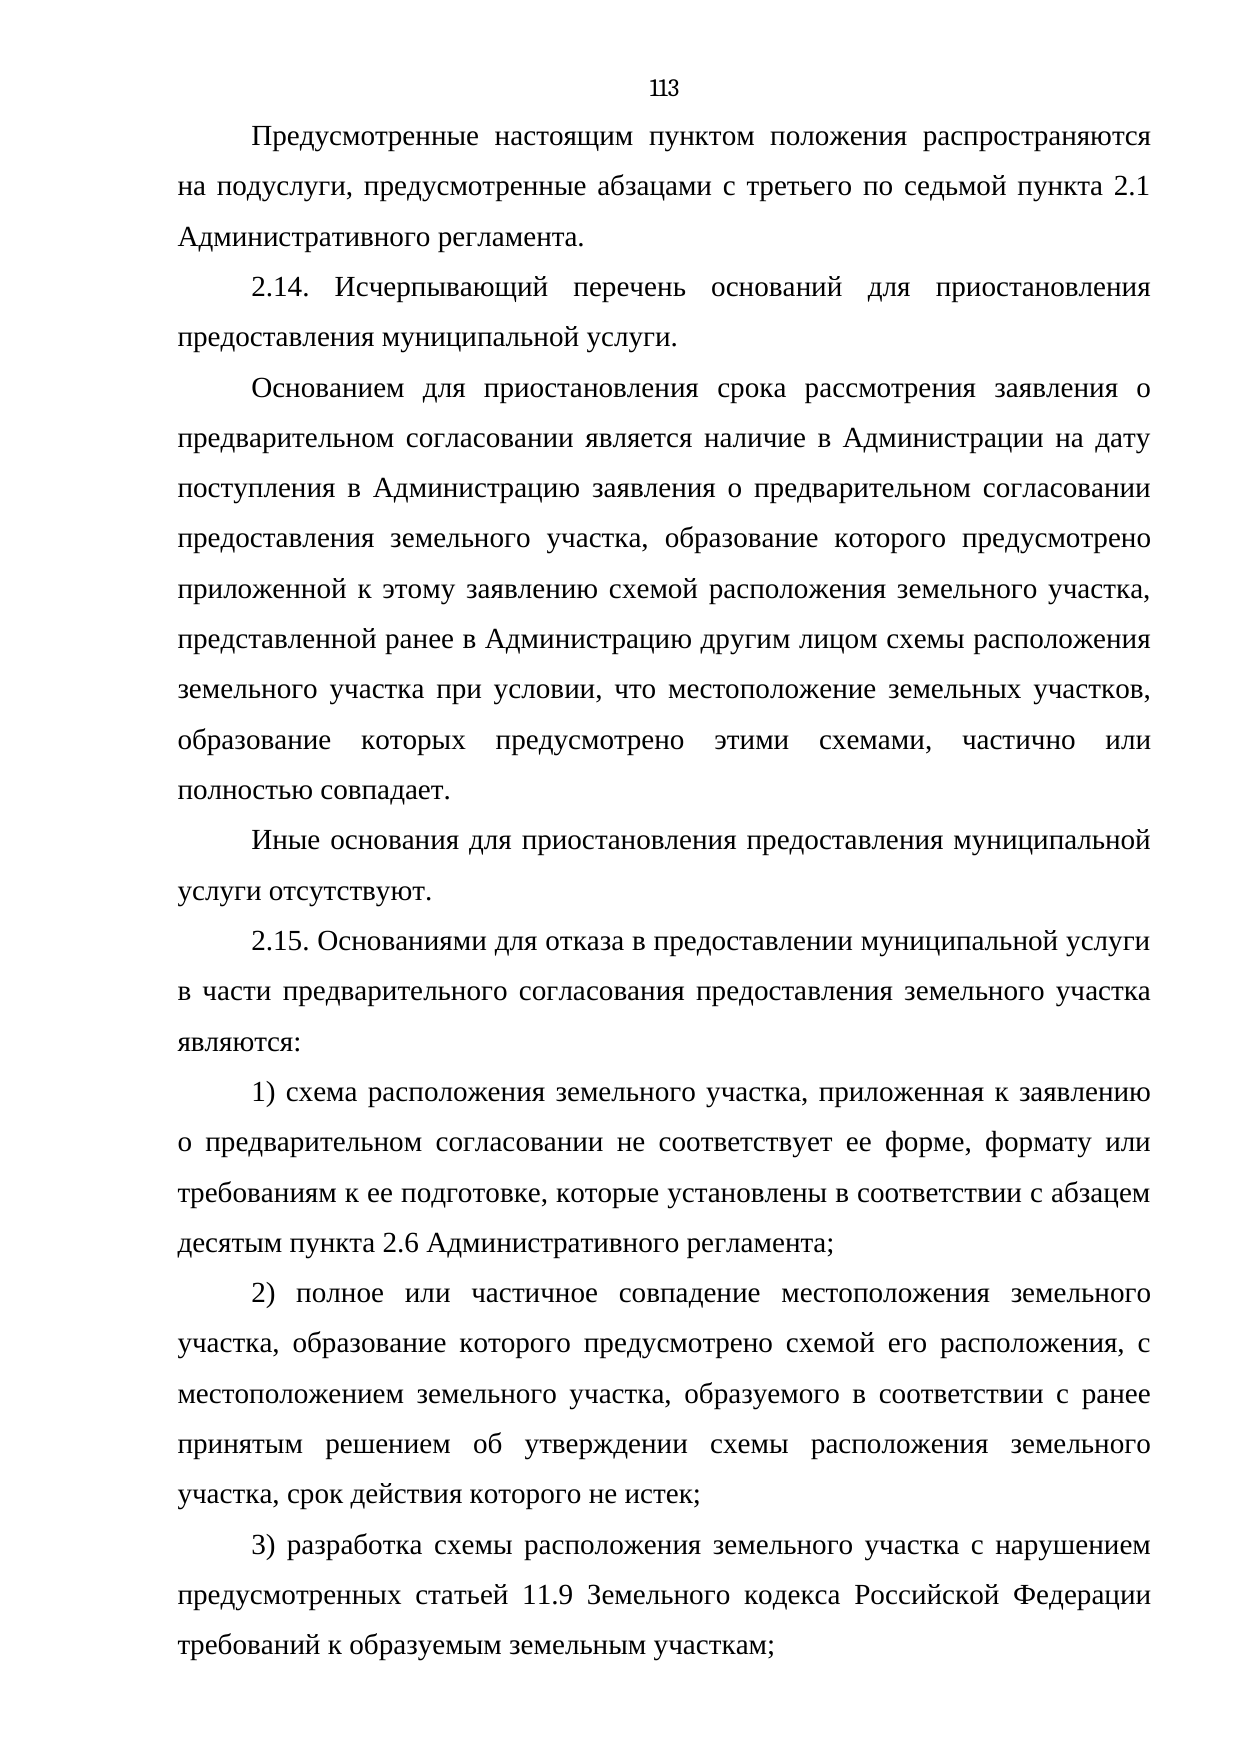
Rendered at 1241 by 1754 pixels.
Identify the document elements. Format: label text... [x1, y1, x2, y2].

text 2.14. Исчерпывающий перечень оснований для приостановления предоставления муниципальной услуги. [177, 269, 1152, 353]
text 3) разработка схемы расположения земельного участка с нарушением предусмотренных статьей 11.9 Земельного кодекса Российской Федерации требований к образуемым земельным участкам; [177, 1527, 1152, 1661]
text Основанием для приостановления срока рассмотрения заявления о предварительном согласовании является наличие в Администрации на дату поступления в Администрацию заявления о предварительном согласовании предоставления земельного участка, образование которого предусмотрено приложенной к этому заявлению схемой расположения земельного участка, представленной ранее в Администрацию другим лицом схемы расположения земельного участка при условии, что местоположение земельных участков, образование которых предусмотрено этими схемами, частично или полностью совпадает. [177, 370, 1152, 806]
text Иные основания для приостановления предоставления муниципальной услуги отсутствуют. [177, 822, 1152, 906]
text 2) полное или частичное совпадение местоположения земельного участка, образование которого предусмотрено схемой его расположения, с местоположением земельного участка, образуемого в соответствии с ранее принятым решением об утверждении схемы расположения земельного участка, срок действия которого не истек; [177, 1275, 1152, 1510]
text Предусмотренные настоящим пунктом положения распространяются на подуслуги, предусмотренные абзацами с третьего по седьмой пункта 2.1 Административного регламента. [177, 118, 1152, 252]
text 1) схема расположения земельного участка, приложенная к заявлению о предварительном согласовании не соответствует ее форме, формату или требованиям к ее подготовке, которые установлены в соответствии с абзацем десятым пункта 2.6 Административного регламента; [177, 1074, 1152, 1258]
text 2.15. Основаниями для отказа в предоставлении муниципальной услуги в части предварительного согласования предоставления земельного участка являются: [177, 923, 1152, 1057]
